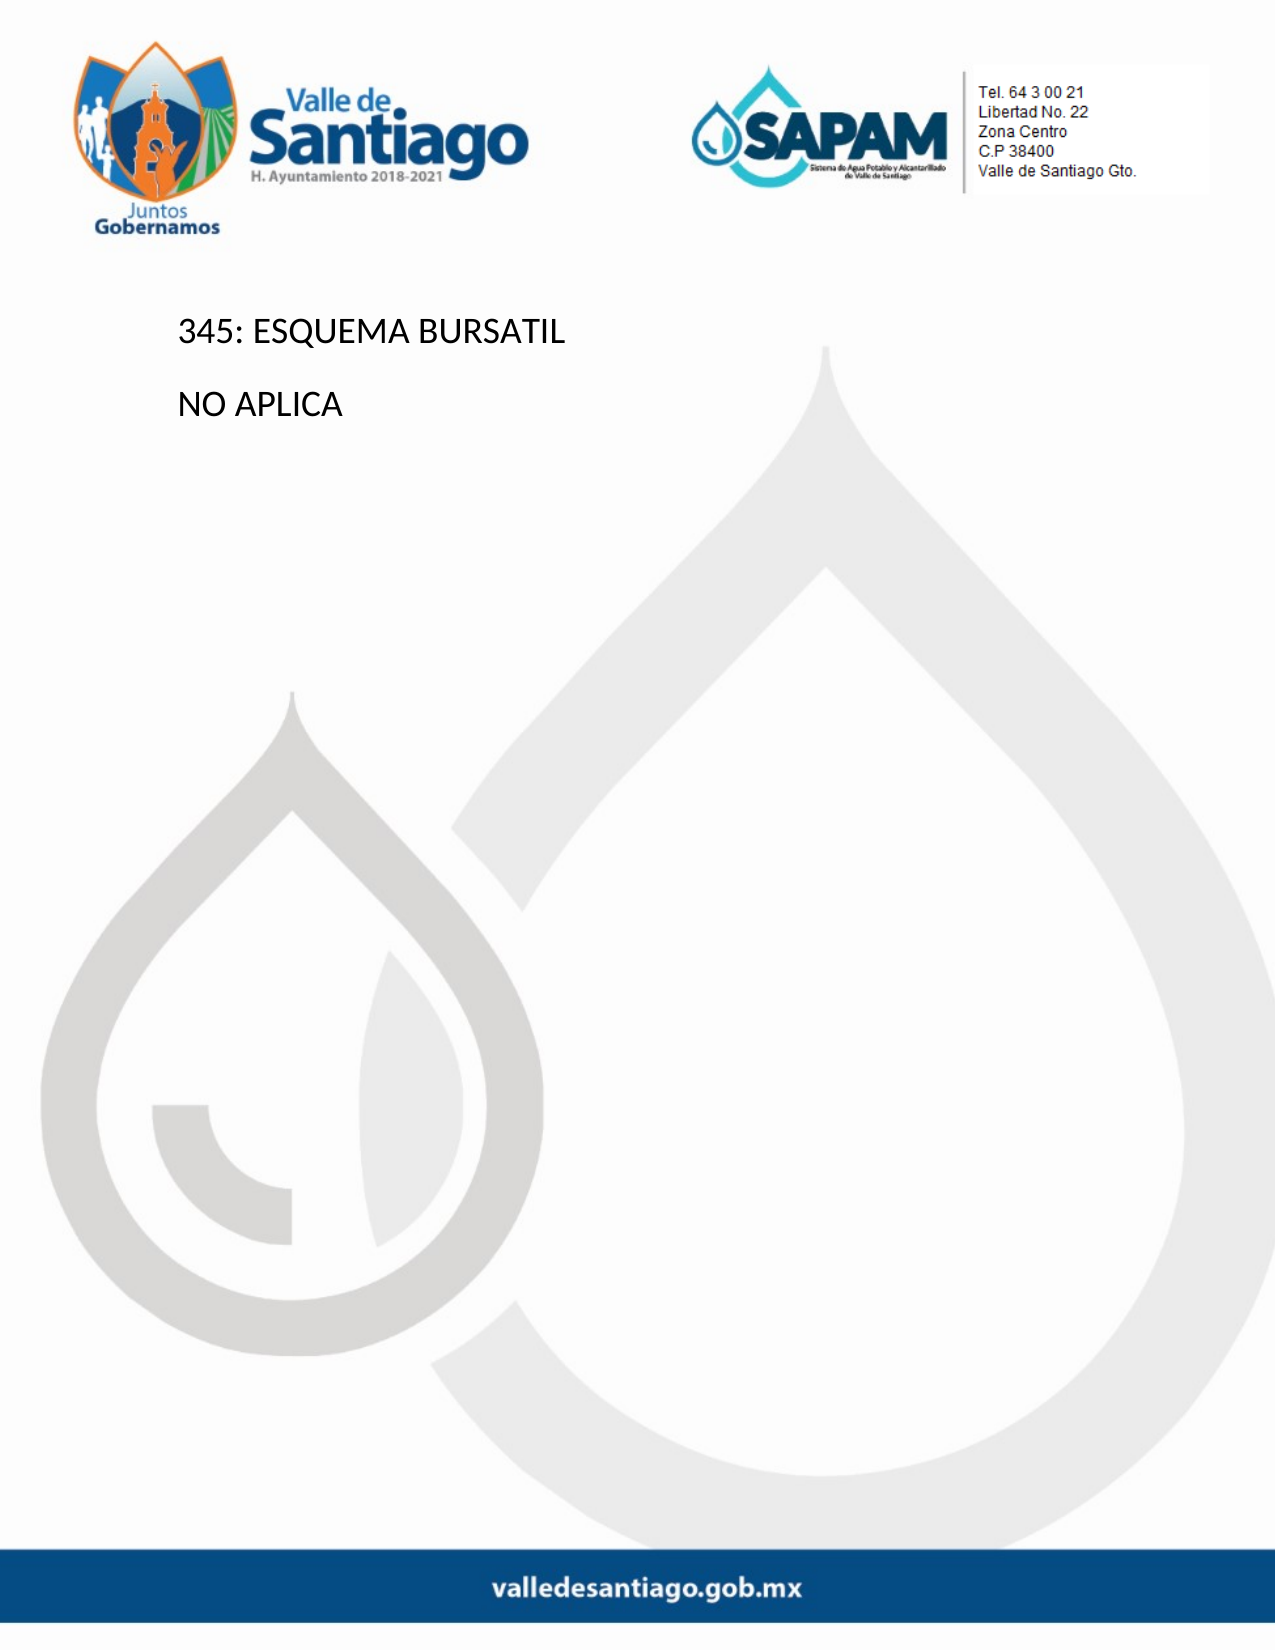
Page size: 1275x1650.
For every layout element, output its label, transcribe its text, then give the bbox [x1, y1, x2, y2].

text 345: ESQUEMA BURSATIL [177, 307, 1098, 352]
text NO APLICA [177, 380, 1098, 426]
picture [0, 0, 1275, 1650]
